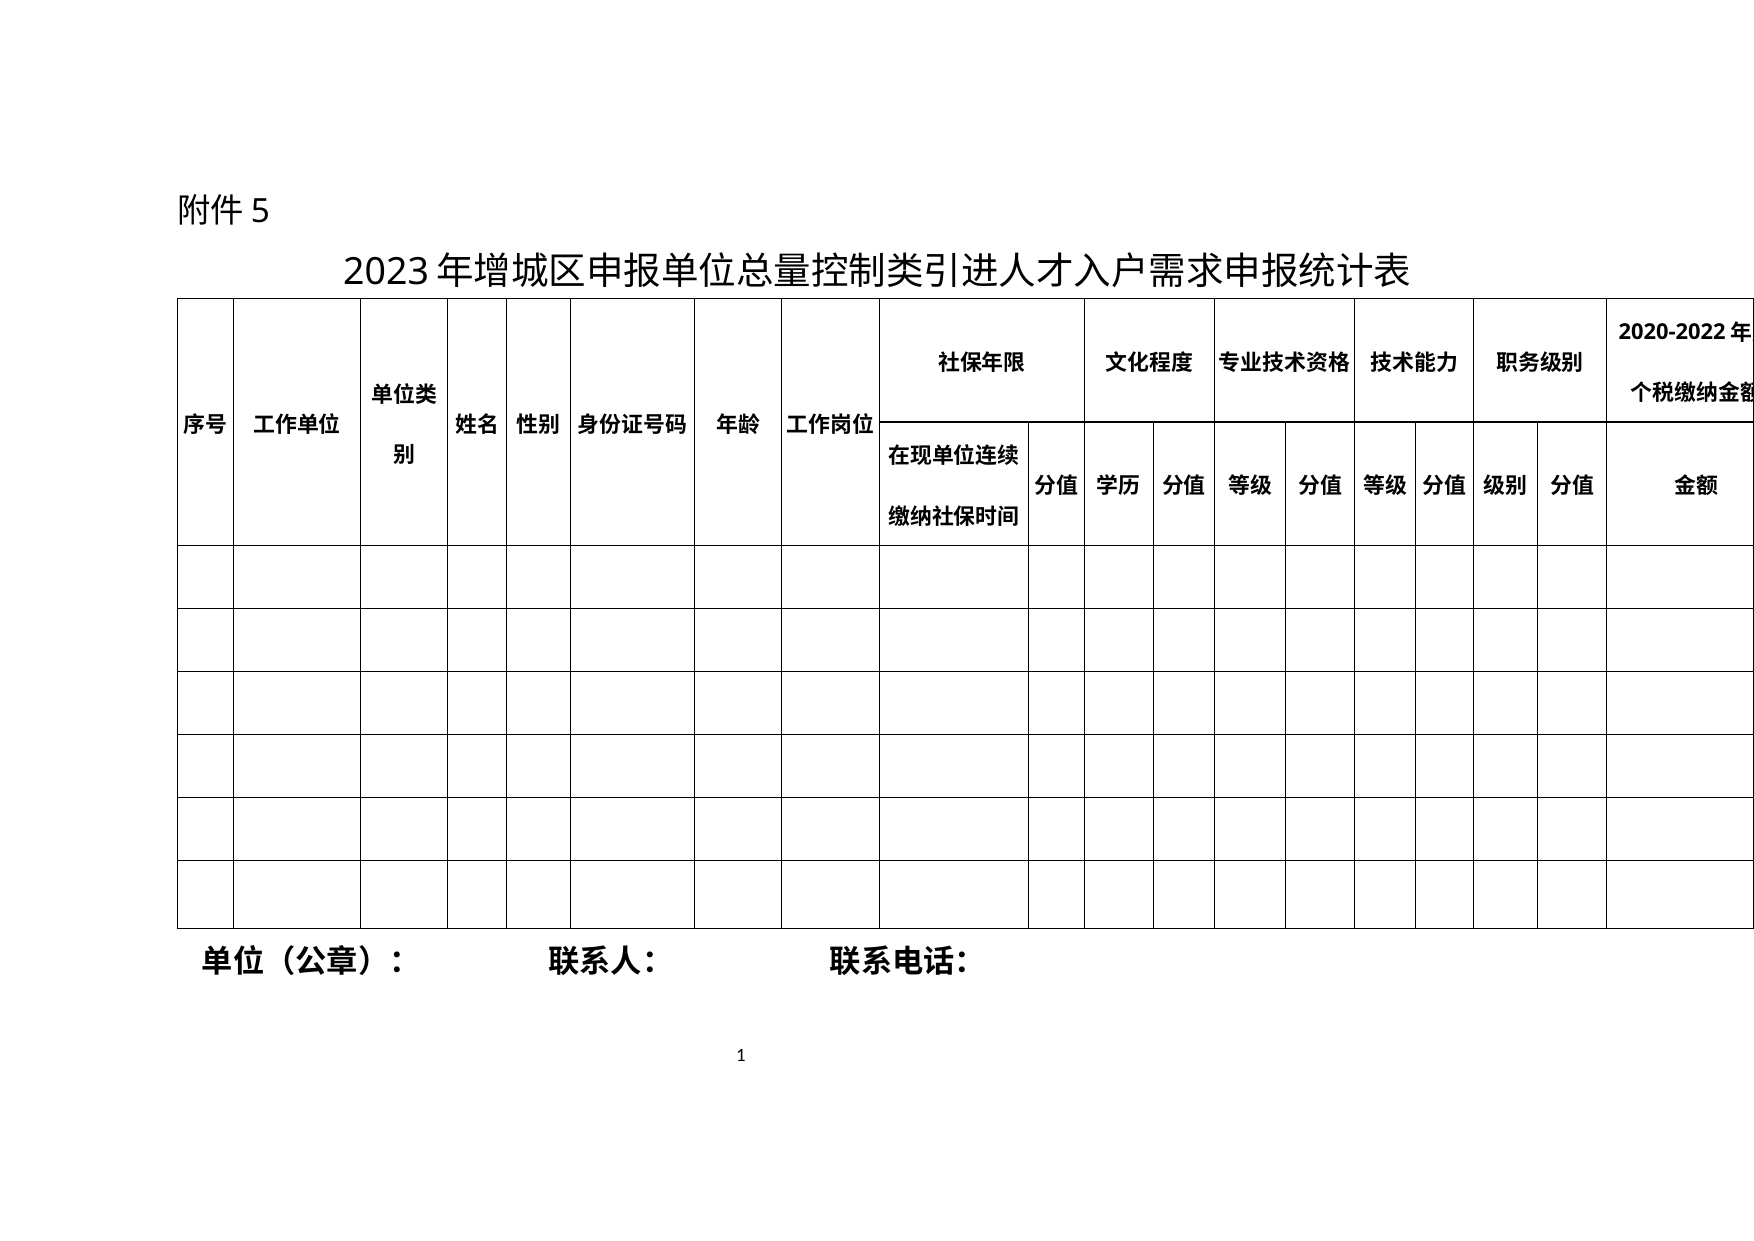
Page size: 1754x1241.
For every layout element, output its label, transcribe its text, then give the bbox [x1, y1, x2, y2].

table_cell [1607, 609, 1753, 671]
table_header 单位类别 [361, 299, 447, 545]
table_cell [571, 672, 694, 734]
table_cell [1355, 609, 1415, 671]
table_cell [880, 735, 1028, 797]
table_cell [1416, 546, 1473, 608]
table_cell [507, 798, 570, 860]
table_cell [1474, 861, 1537, 928]
table_cell [1215, 861, 1285, 928]
table_cell [1154, 735, 1214, 797]
table_cell [571, 798, 694, 860]
table_cell 分值 [1538, 423, 1606, 545]
table_cell [1029, 861, 1084, 928]
table_cell [234, 672, 360, 734]
table_cell [1085, 672, 1153, 734]
table_cell [1538, 609, 1606, 671]
table_cell 分值 [1029, 423, 1084, 545]
table_header 职务级别 [1474, 299, 1606, 421]
table_cell [1085, 735, 1153, 797]
table_cell [1215, 672, 1285, 734]
table_cell [234, 609, 360, 671]
table_cell 等级 [1355, 423, 1415, 545]
table_cell [1607, 861, 1753, 928]
table_cell [178, 609, 233, 671]
table_cell 分值 [1154, 423, 1214, 545]
table_cell 学历 [1085, 423, 1153, 545]
table_cell [1154, 798, 1214, 860]
table_cell [507, 672, 570, 734]
table_header 专业技术资格 [1215, 299, 1354, 421]
table_cell [1607, 546, 1753, 608]
table_cell [1474, 609, 1537, 671]
table_cell [782, 798, 879, 860]
table_cell 分值 [1416, 423, 1473, 545]
table_cell [448, 546, 506, 608]
table_header 年龄 [695, 299, 781, 545]
table_cell [1474, 798, 1537, 860]
table_cell [1607, 672, 1753, 734]
table_header 工作单位 [234, 299, 360, 545]
table_cell [1154, 609, 1214, 671]
table_header 序号 [178, 299, 233, 545]
table_cell [1286, 735, 1354, 797]
table_cell [448, 609, 506, 671]
table_cell [571, 609, 694, 671]
table_cell [448, 798, 506, 860]
table_header 社保年限 [880, 299, 1084, 421]
table_cell [1085, 861, 1153, 928]
table_header 技术能力 [1355, 299, 1473, 421]
table_cell [361, 546, 447, 608]
table_cell [880, 609, 1028, 671]
table_cell [695, 735, 781, 797]
table_cell [448, 672, 506, 734]
table_cell [1029, 735, 1084, 797]
table_cell [1416, 861, 1473, 928]
table_cell [695, 546, 781, 608]
table_cell [695, 609, 781, 671]
table_cell [695, 672, 781, 734]
table_cell [782, 672, 879, 734]
table_cell [1416, 609, 1473, 671]
table_cell [571, 546, 694, 608]
table_cell [1474, 672, 1537, 734]
table_cell 金额 [1607, 423, 1753, 545]
table_cell [695, 861, 781, 928]
table_cell [361, 735, 447, 797]
table_cell [1085, 609, 1153, 671]
table_cell [880, 798, 1028, 860]
table_cell [507, 546, 570, 608]
table_cell [880, 672, 1028, 734]
table_cell [1355, 735, 1415, 797]
table_cell [1416, 735, 1473, 797]
table_cell [571, 735, 694, 797]
table_header 文化程度 [1085, 299, 1214, 421]
table_cell [361, 609, 447, 671]
table_cell [695, 798, 781, 860]
table_cell [1029, 609, 1084, 671]
table_cell [448, 735, 506, 797]
table_cell [1286, 546, 1354, 608]
table_cell [1538, 861, 1606, 928]
table_header 2020-2022年度 个税缴纳金额 [1607, 299, 1753, 421]
table_cell 级别 [1474, 423, 1537, 545]
table_cell [880, 861, 1028, 928]
table_cell [1355, 861, 1415, 928]
table_cell [234, 546, 360, 608]
table_cell [1215, 798, 1285, 860]
table_cell [1029, 546, 1084, 608]
table_cell [1416, 672, 1473, 734]
table_cell [782, 735, 879, 797]
table_cell [1154, 672, 1214, 734]
table_cell [178, 798, 233, 860]
table_cell [178, 672, 233, 734]
text 2023年增城区申报单位总量控制类引进人才入户需求申报统计表 [177, 238, 1577, 298]
table_cell 在现单位连续缴纳社保时间 [880, 423, 1028, 545]
table_cell [571, 861, 694, 928]
table_header 姓名 [448, 299, 506, 545]
table_cell [880, 546, 1028, 608]
table_cell 等级 [1215, 423, 1285, 545]
table_cell [1154, 546, 1214, 608]
table_cell [361, 672, 447, 734]
table_cell [178, 546, 233, 608]
table_cell [1474, 546, 1537, 608]
table_cell [178, 861, 233, 928]
table_cell [1286, 672, 1354, 734]
table_header 性别 [507, 299, 570, 545]
table_cell [1538, 735, 1606, 797]
table_header 身份证号码 [571, 299, 694, 545]
table_cell [1215, 609, 1285, 671]
table_cell [1538, 798, 1606, 860]
table_cell [782, 609, 879, 671]
table_cell [1538, 672, 1606, 734]
table_header 工作岗位 [782, 299, 879, 545]
table_cell [782, 861, 879, 928]
table_cell [507, 735, 570, 797]
table_cell [234, 735, 360, 797]
table_cell [1215, 546, 1285, 608]
table_cell [1154, 861, 1214, 928]
table_cell 分值 [1286, 423, 1354, 545]
table_cell [1029, 672, 1084, 734]
table_cell [1474, 735, 1537, 797]
table_cell [1355, 672, 1415, 734]
table_cell [1085, 546, 1153, 608]
table_cell [1215, 735, 1285, 797]
table_cell [1607, 735, 1753, 797]
table_cell [1029, 798, 1084, 860]
table_cell [1286, 798, 1354, 860]
table_cell [507, 861, 570, 928]
table_cell [1286, 861, 1354, 928]
table_cell [1286, 609, 1354, 671]
text 附件5 [177, 178, 1577, 238]
table_cell [361, 798, 447, 860]
table_cell [1355, 798, 1415, 860]
table_cell [178, 735, 233, 797]
table_cell [507, 609, 570, 671]
table_cell [234, 861, 360, 928]
table_cell [1538, 546, 1606, 608]
table_cell [361, 861, 447, 928]
text 单位（公章）： 联系人： 联系电话： [177, 929, 1577, 989]
table_cell [782, 546, 879, 608]
table_cell [234, 798, 360, 860]
table_cell [1607, 798, 1753, 860]
table_cell [448, 861, 506, 928]
table_cell [1085, 798, 1153, 860]
table_cell [1355, 546, 1415, 608]
table_cell [1416, 798, 1473, 860]
